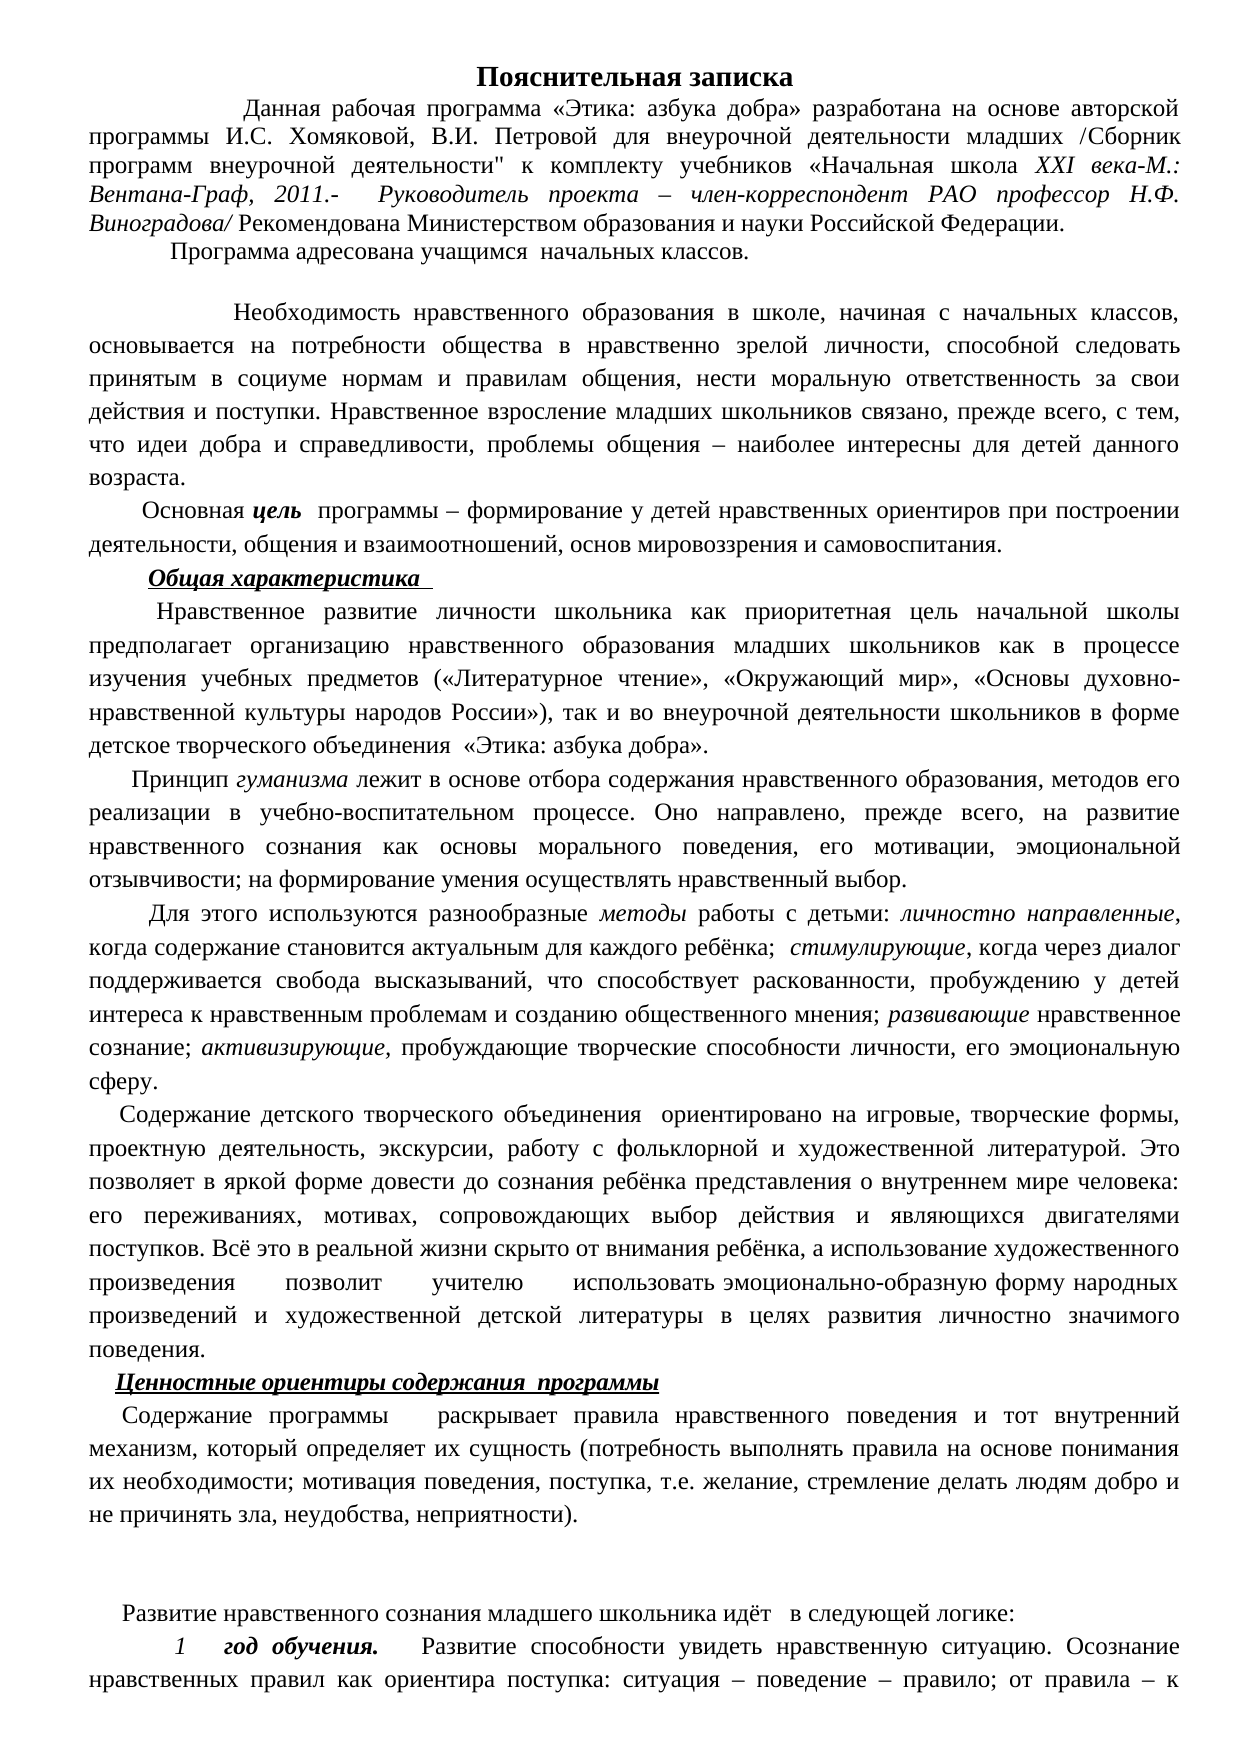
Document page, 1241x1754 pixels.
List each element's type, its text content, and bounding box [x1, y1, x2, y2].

text Программа адресована учащимся начальных классов. [89, 236, 1181, 265]
text Содержание детского творческого объединения ориентировано на игровые, творческие формы, проектную деятельность, экскурсии, работу с фольклорной и художественной литературой. Это позволяет в яркой форме довести до сознания ребёнка представления о внутреннем мире человека: его переживаниях, мотивах, сопровождающих выбор действия и являющихся двигателями поступков. Всё это в реальной жизни скрыто от внимания ребёнка, а использование художественного произведения позволит учителю использовать эмоционально-образную форму народных произведений и художественной детской литературы в целях развития личностно значимого поведения. [89, 1096, 1181, 1364]
text Развитие нравственного сознания младшего школьника идёт в следующей логике: [89, 1595, 1180, 1628]
text Общая характеристика [89, 559, 1181, 593]
text Нравственное развитие личности школьника как приоритетная цель начальной школы предполагает организацию нравственного образования младших школьников как в процессе изучения учебных предметов («Литературное чтение», «Окружающий мир», «Основы духовно-нравственной культуры народов России»), так и во внеурочной деятельности школьников в форме детское творческого объединения «Этика: азбука добра». [89, 593, 1181, 760]
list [89, 1628, 1180, 1694]
text Основная цель программы – формирование у детей нравственных ориентиров при построении деятельности, общения и взаимоотношений, основ мировоззрения и самовоспитания. [89, 492, 1181, 559]
text Принцип гуманизма лежит в основе отбора содержания нравственного образования, методов его реализации в учебно-воспитательном процессе. Оно направлено, прежде всего, на развитие нравственного сознания как основы морального поведения, его мотивации, эмоциональной отзывчивости; на формирование умения осуществлять нравственный выбор. [89, 760, 1181, 894]
text Содержание программы раскрывает правила нравственного поведения и тот внутренний механизм, который определяет их сущность (потребность выполнять правила на основе понимания их необходимости; мотивация поведения, поступка, т.е. желание, стремление делать людям добро и не причинять зла, неудобства, неприятности). [89, 1397, 1180, 1529]
text Необходимость нравственного образования в школе, начиная с начальных классов, основывается на потребности общества в нравственно зрелой личности, способной следовать принятым в социуме нормам и правилам общения, нести моральную ответственность за свои действия и поступки. Нравственное взросление младших школьников связано, прежде всего, с тем, что идеи добра и справедливости, проблемы общения – наиболее интересны для детей данного возраста. [89, 294, 1181, 492]
text Для этого используются разнообразные методы работы с детьми: личностно направленные, когда содержание становится актуальным для каждого ребёнка; стимулирующие, когда через диалог поддерживается свобода высказываний, что способствует раскованности, пробуждению у детей интереса к нравственным проблемам и созданию общественного мнения; развивающие нравственное сознание; активизирующие, пробуждающие творческие способности личности, его эмоциональную сферу. [89, 894, 1181, 1096]
text Пояснительная записка [89, 59, 1181, 93]
text Ценностные ориентиры содержания программы [89, 1364, 1181, 1397]
text Данная рабочая программа «Этика: азбука добра» разработана на основе авторской программы И.С. Хомяковой, В.И. Петровой для внеурочной деятельности младших /Сборник программ внеурочной деятельности" к комплекту учебников «Начальная школа ХХI века-М.: Вентана-Граф, 2011.- Руководитель проекта – член-корреспондент РАО профессор Н.Ф. Виноградова/ Рекомендована Министерством образования и науки Российской Федерации. [89, 93, 1181, 236]
